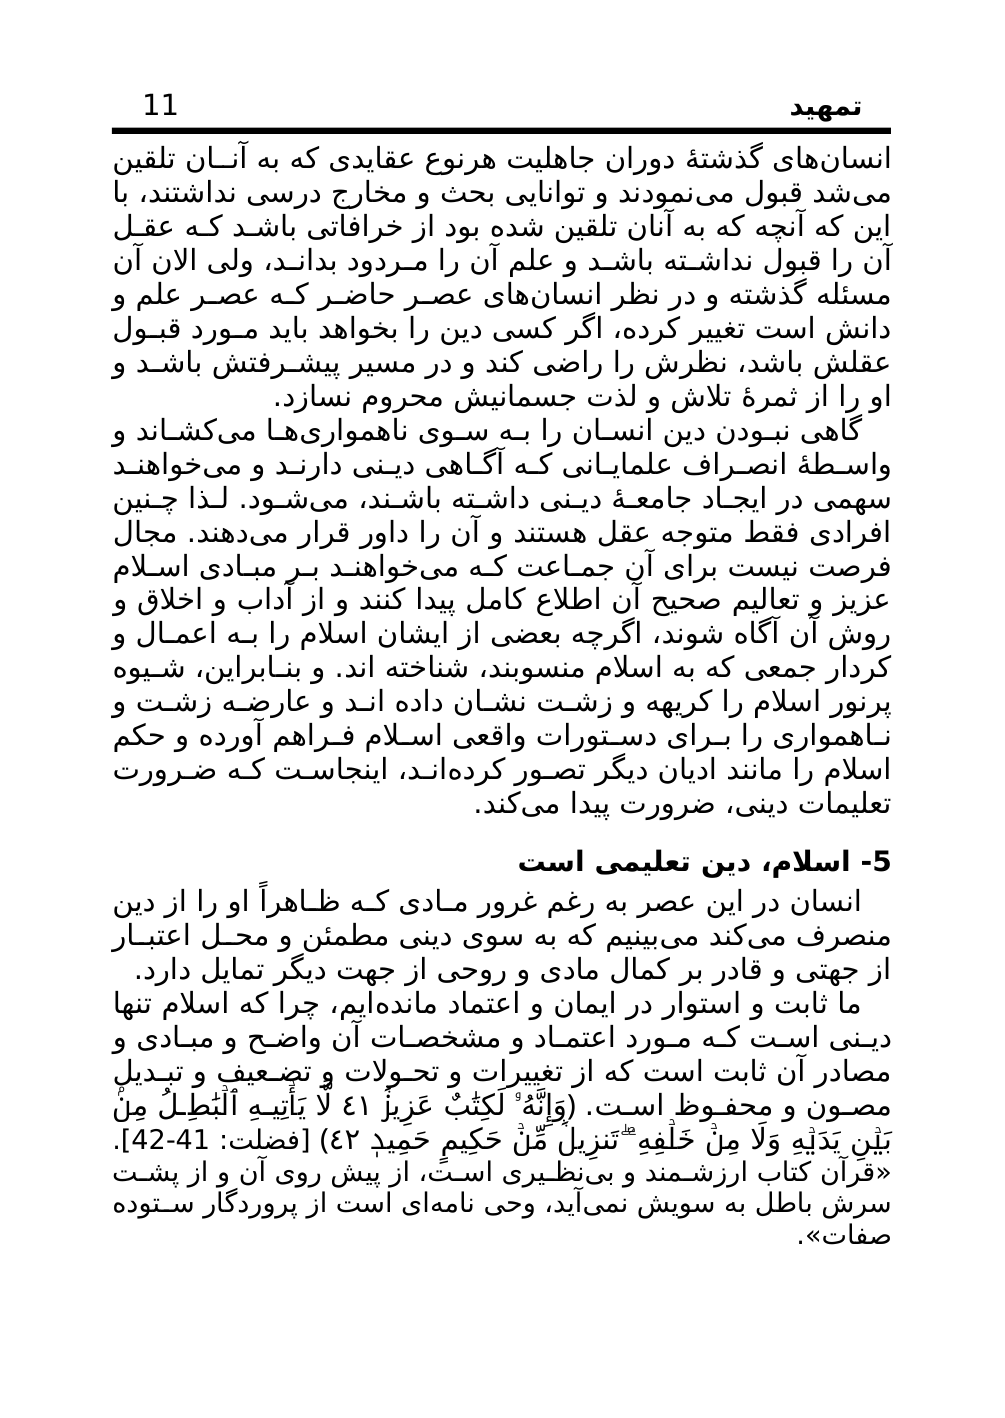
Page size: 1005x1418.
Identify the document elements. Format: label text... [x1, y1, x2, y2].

text گاهی نبودن دین انسان را به سوی ناهمواری‌ها می‌کشاند و واسطۀ انصراف علمایانی که آگاهی دینی دارند و می‌خواهند سهمی در ایجاد جامعۀ دینی داشته باشند، می‌شود. لذا چنین افرادی فقط متوجه عقل هستند و آن را داور قرار می‌دهند. مجال فرصت نیست برای آن جماعت که می‌خواهند بر مبادی اسلام عزیز و تعالیم صحیح آن اطلاع کامل پیدا کنند و از آداب و اخلاق و روش آن آگاه شوند، اگرچه بعضی از ایشان اسلام را به اعمال و کردار جمعی که به اسلام منسوبند، شناخته اند. و بنابراین، شیوه پرنور اسلام را کریهه و زشت نشان داده اند و عارضه زشت و ناهمواری را برای دستورات واقعی اسلام فراهم آورده و حکم اسلام را مانند ادیان دیگر تصور کرده‌اند، اینجاست که ضرورت تعلیمات دینی، ضرورت پیدا می‌کند. [112, 413, 892, 821]
text انسان در این عصر به رغم غرور مادی که ظاهراً او را از دین منصرف می‌کند می‌بینیم که به سوی دینی مطمئن و محل اعتبار از جهتی و قادر بر کمال مادی و روحی از جهت دیگر تمایل دارد. [112, 884, 892, 986]
text 5- اسلام، دین تعلیمی است [112, 846, 892, 878]
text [112, 141, 892, 413]
text ما ثابت و استوار در ایمان و اعتماد مانده‌ایم، چرا که اسلام تنها دینی است که مورد اعتماد و مشخصات آن واضح و مبادی و مصادر آن ثابت است که از تغییرات و تحولات و تضعیف و تبدیل مصون و محفوظ است. ﴿وَإِنَّهُۥ لَكِتَٰبٌ عَزِيزٞ ٤١ لَّا يَأۡتِيهِ ٱلۡبَٰطِلُ مِنۢ بَيۡنِ يَدَيۡهِ وَلَا مِنۡ خَلۡفِهِۦۖ تَنزِيلٞ مِّنۡ حَكِيمٍ حَمِيدٖ ٤٢﴾ [فضلت: 41-42]. «قرآن کتاب ارزشمند و بی‌نظیری است، از پیش روی آن و از پشت سرش باطل به سویش نمی‌آید، وحی نامه‌ای است از پروردگار ستوده صفات». [112, 986, 892, 1251]
